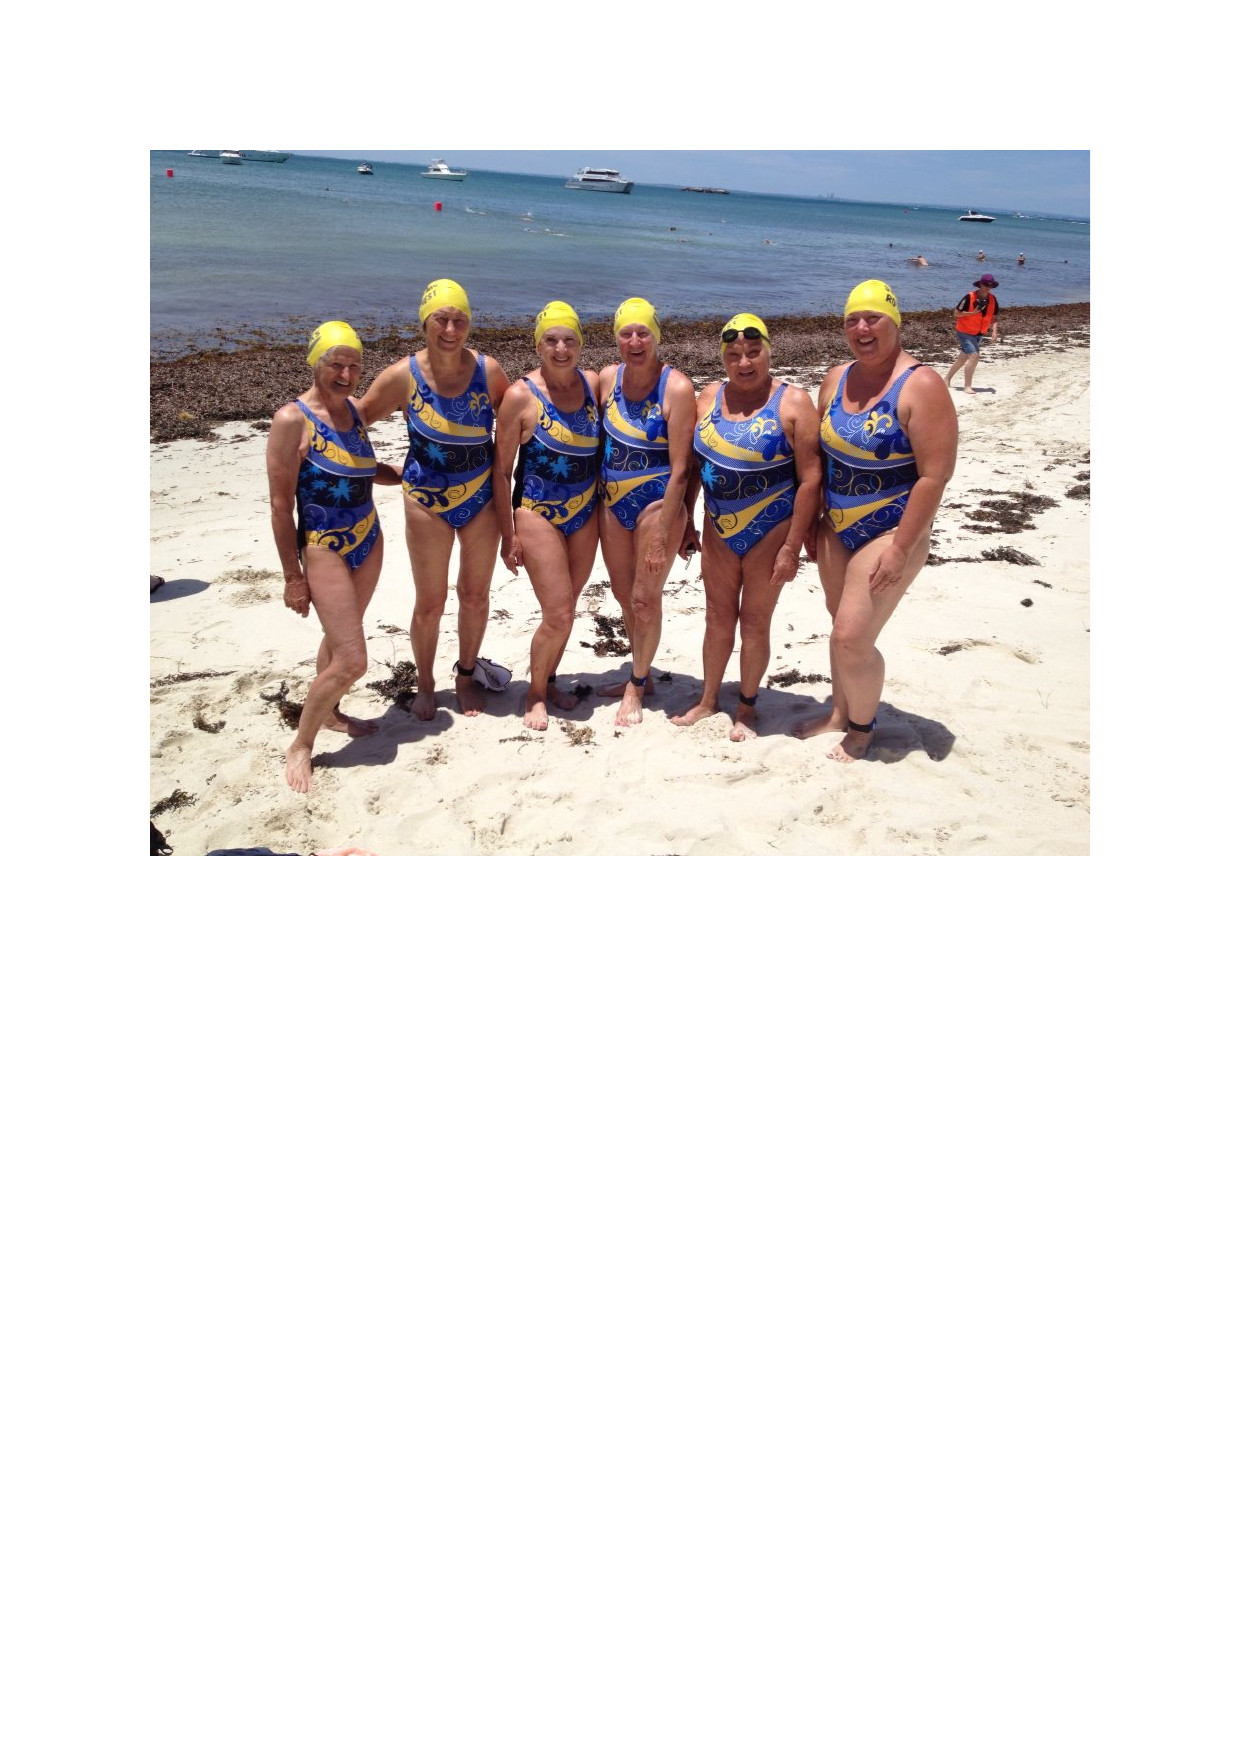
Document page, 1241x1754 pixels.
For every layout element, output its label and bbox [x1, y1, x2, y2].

picture [150, 150, 1091, 856]
